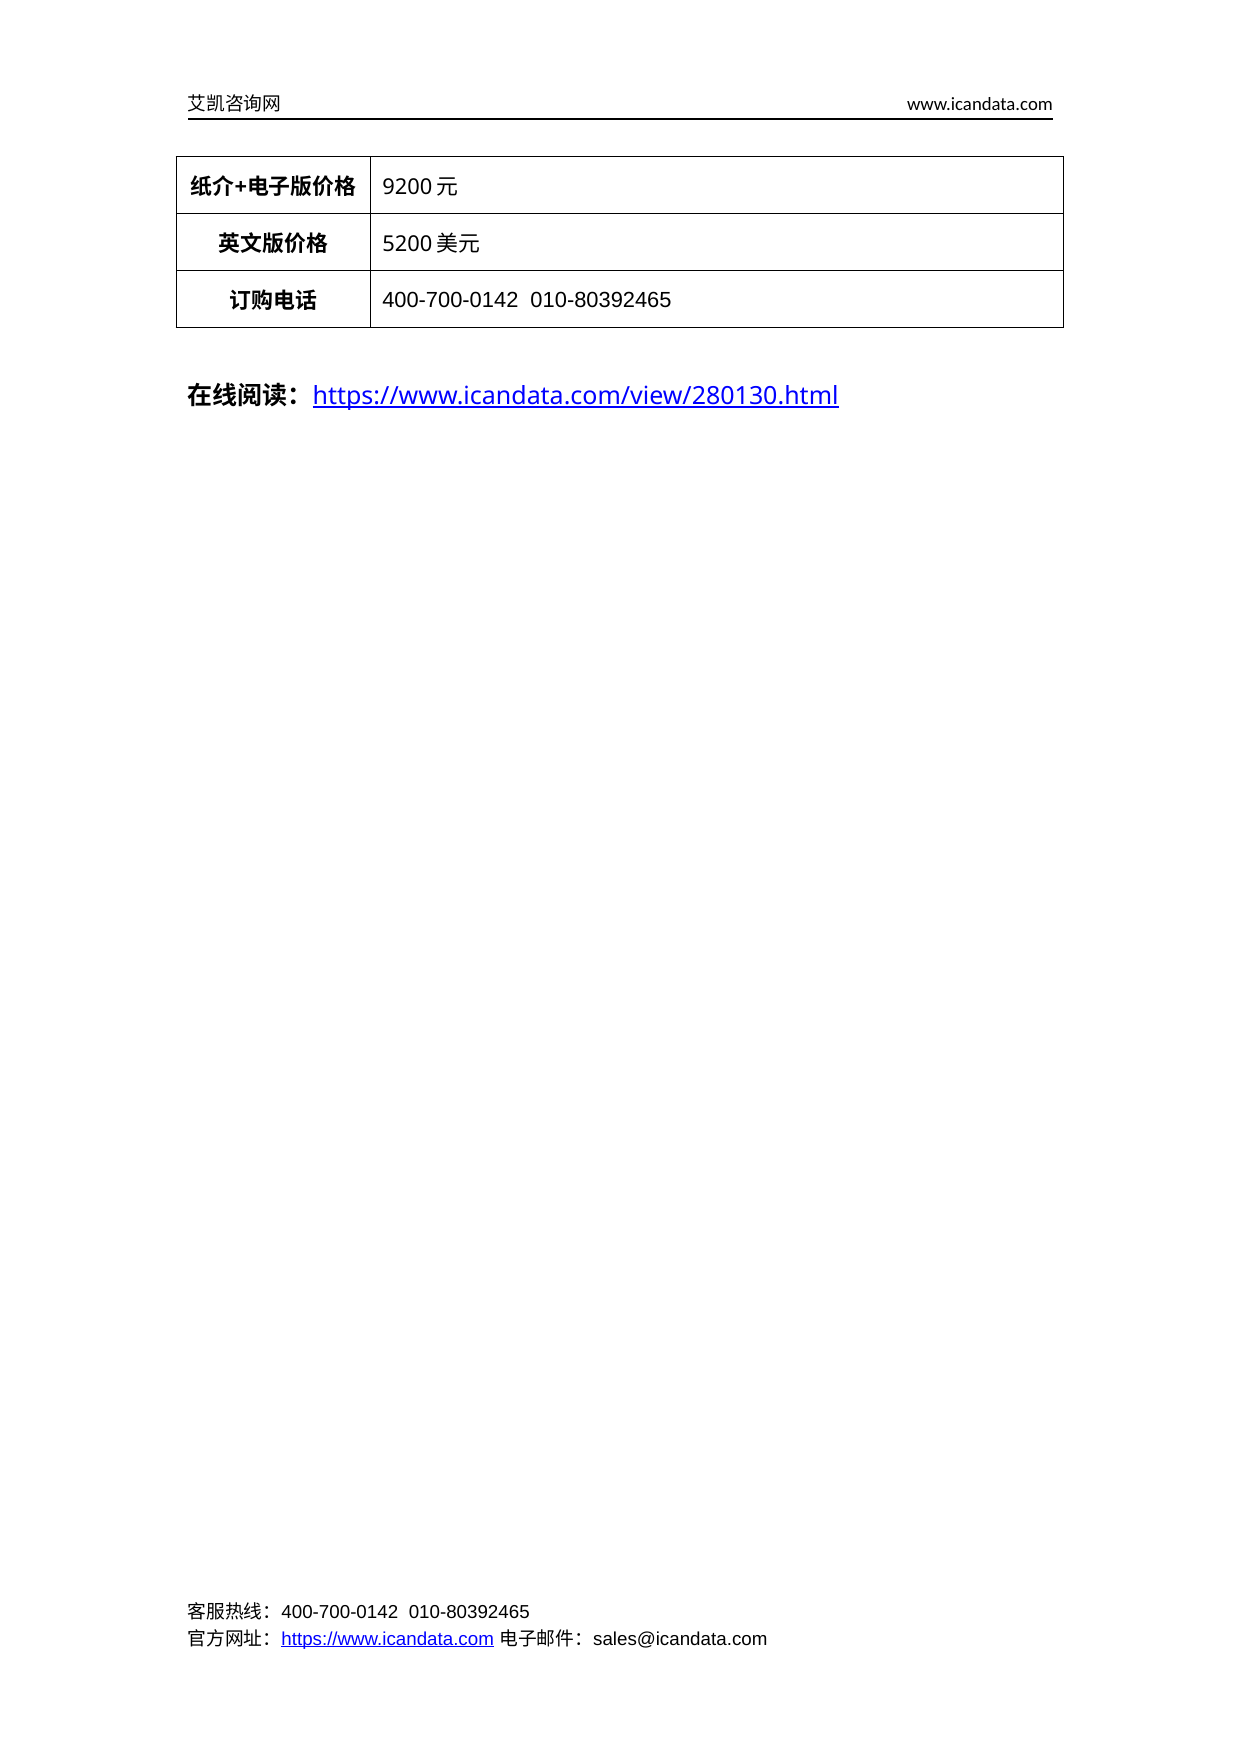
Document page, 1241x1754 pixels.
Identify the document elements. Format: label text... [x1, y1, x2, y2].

table_cell 纸介+电子版价格 [177, 157, 370, 213]
text 在线阅读：https://www.icandata.com/view/280130.html [187, 361, 1053, 426]
table_cell 订购电话 [177, 271, 370, 327]
table_cell 英文版价格 [177, 214, 370, 270]
table_cell 9200元 [371, 157, 1063, 213]
table_cell 400-700-0142 010-80392465 [371, 271, 1063, 327]
table_cell 5200美元 [371, 214, 1063, 270]
